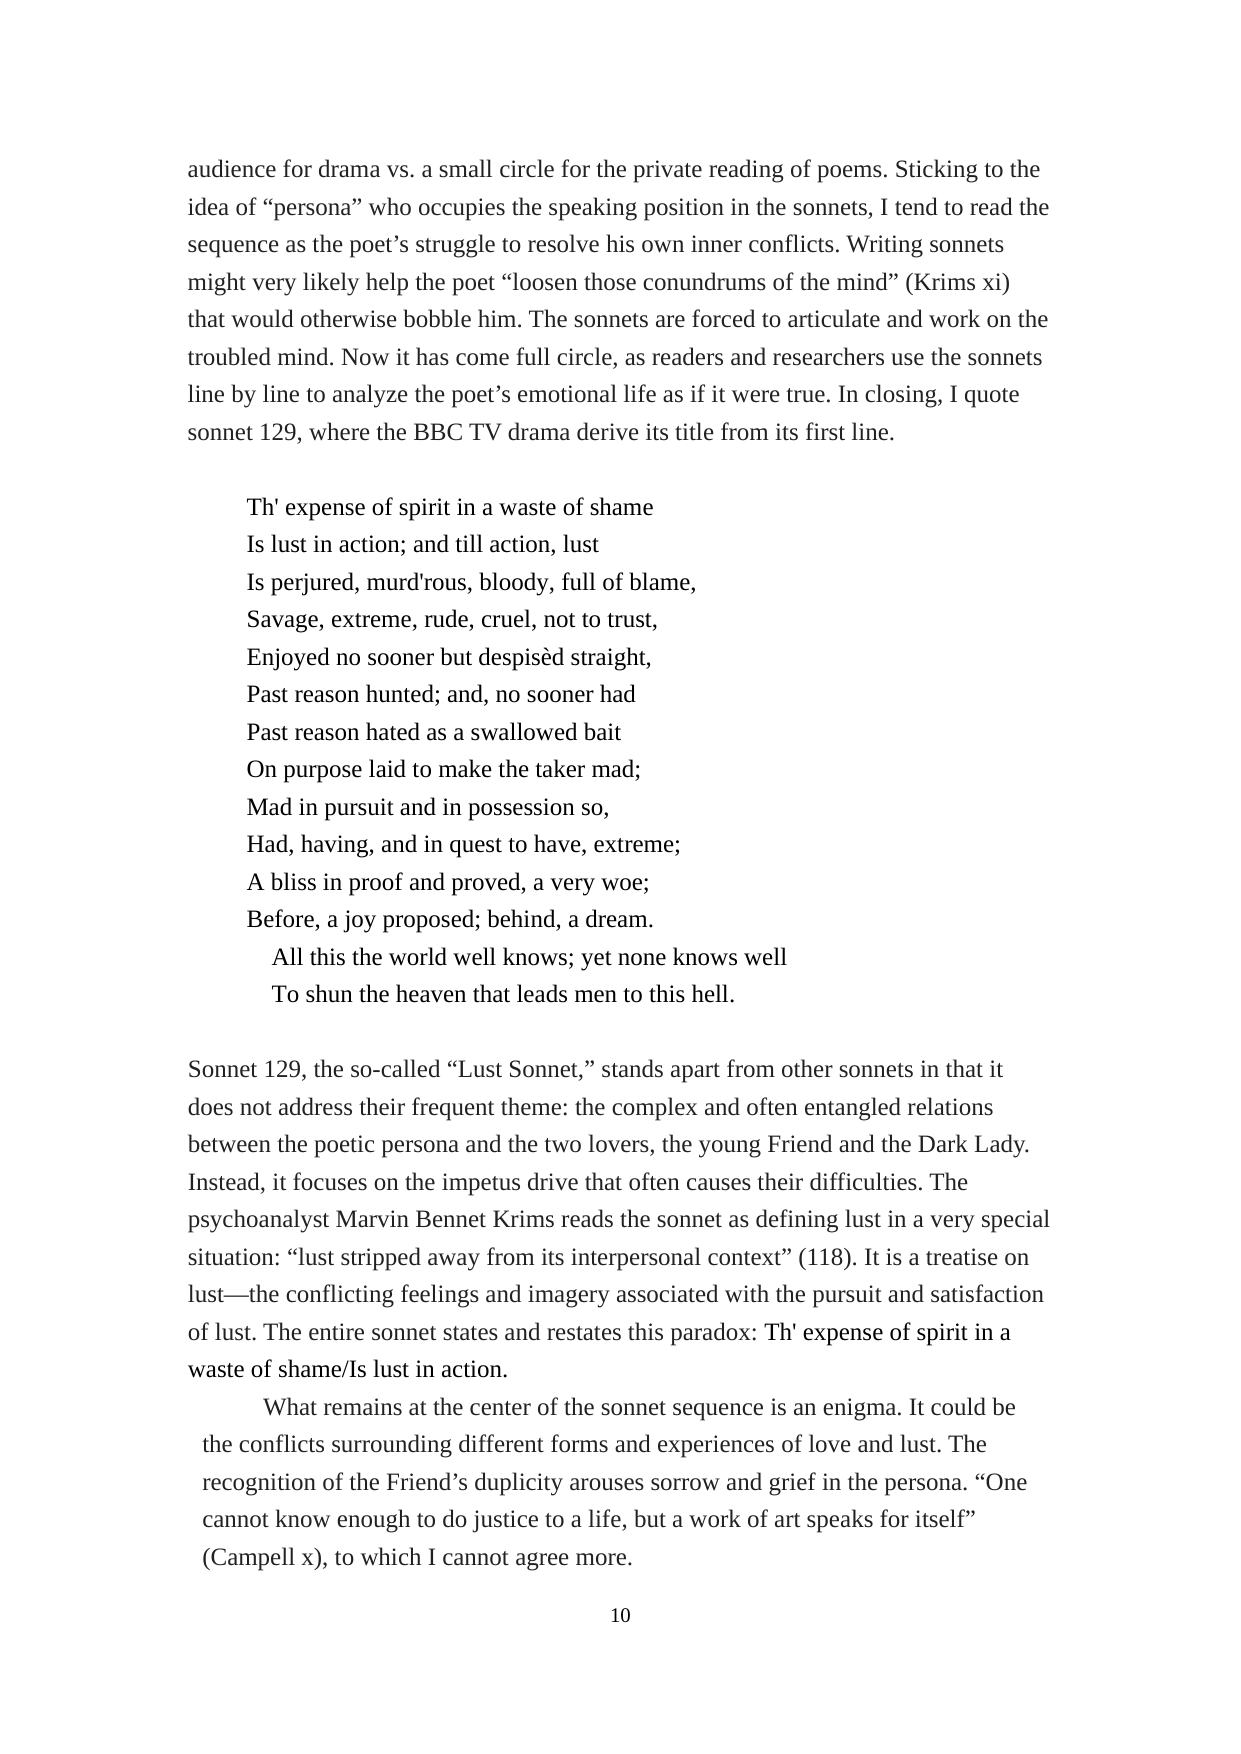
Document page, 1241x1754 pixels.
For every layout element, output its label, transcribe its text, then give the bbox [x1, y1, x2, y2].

text A bliss in proof and proved, a very woe; [246, 862, 1053, 900]
text On purpose laid to make the taker mad; [246, 750, 1053, 787]
text All this the world well knows; yet none knows well [246, 937, 1053, 975]
text Is lust in action; and till action, lust [246, 525, 1053, 562]
text To shun the heaven that leads men to this hell. [246, 975, 1053, 1012]
text Savage, extreme, rude, cruel, not to trust, [246, 600, 1053, 637]
text Before, a joy proposed; behind, a dream. [246, 900, 1053, 937]
text Mad in pursuit and in possession so, [246, 787, 1053, 825]
text What remains at the center of the sonnet sequence is an enigma. It could be the conflicts surrounding different forms and experiences of love and lust. The recognition of the Friend’s duplicity arouses sorrow and grief in the persona. “One cannot know enough to do justice to a life, but a work of art speaks for itself” (Campell x), to which I cannot agree more. [202, 1387, 1053, 1575]
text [187, 150, 1053, 450]
text Past reason hated as a swallowed bait [246, 712, 1053, 750]
text Is perjured, murd'rous, bloody, full of blame, [246, 562, 1053, 600]
text Th' expense of spirit in a waste of shame [246, 487, 1053, 525]
text Had, having, and in quest to have, extreme; [246, 825, 1053, 862]
text Enjoyed no sooner but despisèd straight, [246, 637, 1053, 675]
text Past reason hunted; and, no sooner had [246, 675, 1053, 712]
text Sonnet 129, the so-called “Lust Sonnet,” stands apart from other sonnets in that it does not address their frequent theme: the complex and often entangled relations between the poetic persona and the two lovers, the young Friend and the Dark Lady. Instead, it focuses on the impetus drive that often causes their difficulties. The psychoanalyst Marvin Bennet Krims reads the sonnet as defining lust in a very special situation: “lust stripped away from its interpersonal context” (118). It is a treatise on lust—the conflicting feelings and imagery associated with the pursuit and satisfaction of lust. The entire sonnet states and restates this paradox: Th' expense of spirit in a waste of shame/Is lust in action. [188, 1050, 1053, 1387]
